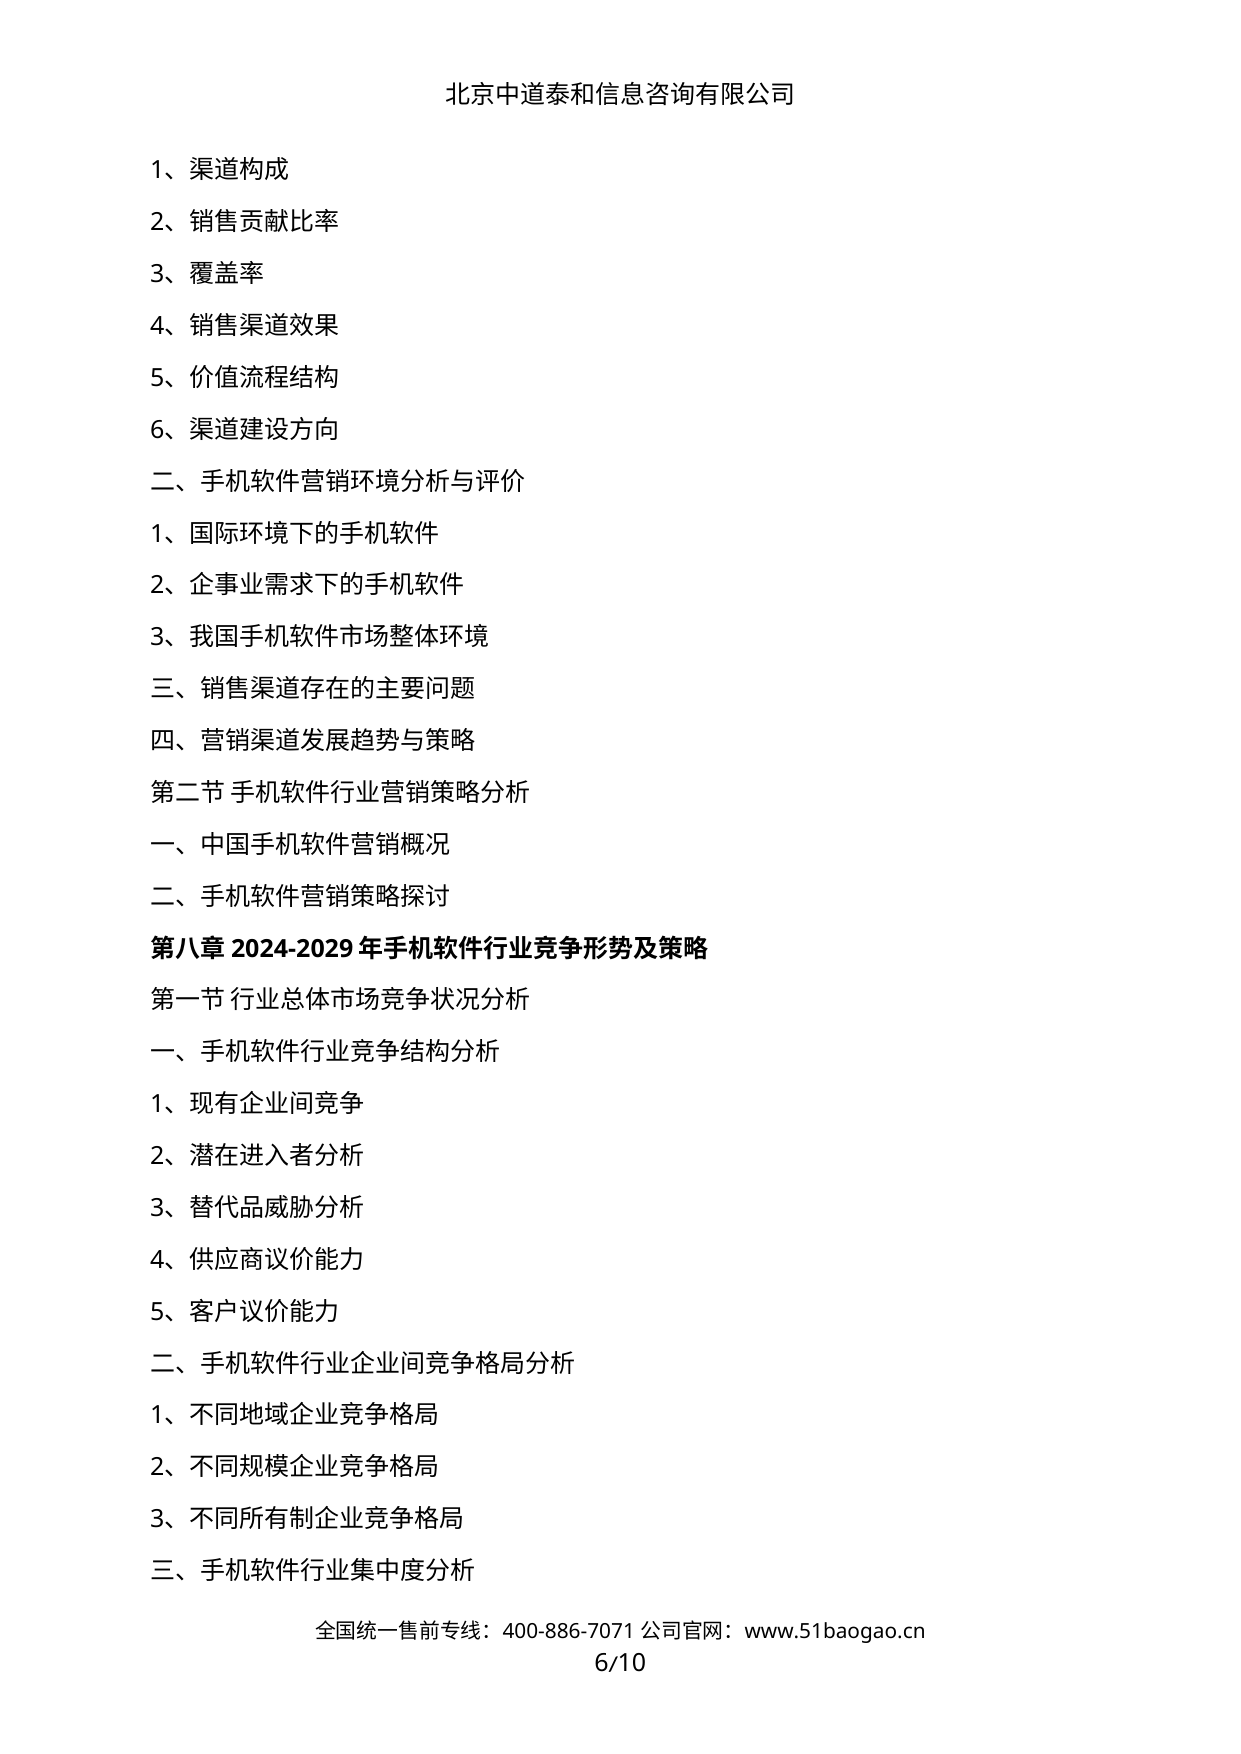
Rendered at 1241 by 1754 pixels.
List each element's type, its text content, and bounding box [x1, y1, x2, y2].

text 二、手机软件营销策略探讨 [150, 876, 1090, 912]
text 一、手机软件行业竞争结构分析 [150, 1032, 1090, 1068]
text 2、销售贡献比率 [150, 202, 1090, 238]
text 1、国际环境下的手机软件 [150, 513, 1090, 549]
text 3、我国手机软件市场整体环境 [150, 617, 1090, 653]
text 1、渠道构成 [150, 150, 1090, 186]
text 3、覆盖率 [150, 254, 1090, 290]
text 4、销售渠道效果 [150, 306, 1090, 342]
text 二、手机软件行业企业间竞争格局分析 [150, 1343, 1090, 1379]
text 5、价值流程结构 [150, 357, 1090, 394]
text 4、供应商议价能力 [150, 1239, 1090, 1276]
text 第一节 行业总体市场竞争状况分析 [150, 980, 1090, 1016]
text 6、渠道建设方向 [150, 409, 1090, 446]
text 第二节 手机软件行业营销策略分析 [150, 772, 1090, 809]
text 3、替代品威胁分析 [150, 1187, 1090, 1224]
text 1、不同地域企业竞争格局 [150, 1395, 1090, 1431]
text 1、现有企业间竞争 [150, 1084, 1090, 1120]
text 二、手机软件营销环境分析与评价 [150, 461, 1090, 497]
text 三、手机软件行业集中度分析 [150, 1551, 1090, 1587]
text 2、潜在进入者分析 [150, 1136, 1090, 1172]
text 四、营销渠道发展趋势与策略 [150, 721, 1090, 757]
text 第八章 2024-2029年手机软件行业竞争形势及策略 [150, 928, 1090, 964]
text 2、企事业需求下的手机软件 [150, 565, 1090, 601]
text 5、客户议价能力 [150, 1291, 1090, 1327]
text 三、销售渠道存在的主要问题 [150, 669, 1090, 705]
text 一、中国手机软件营销概况 [150, 824, 1090, 861]
text 2、不同规模企业竞争格局 [150, 1447, 1090, 1483]
text 3、不同所有制企业竞争格局 [150, 1499, 1090, 1535]
